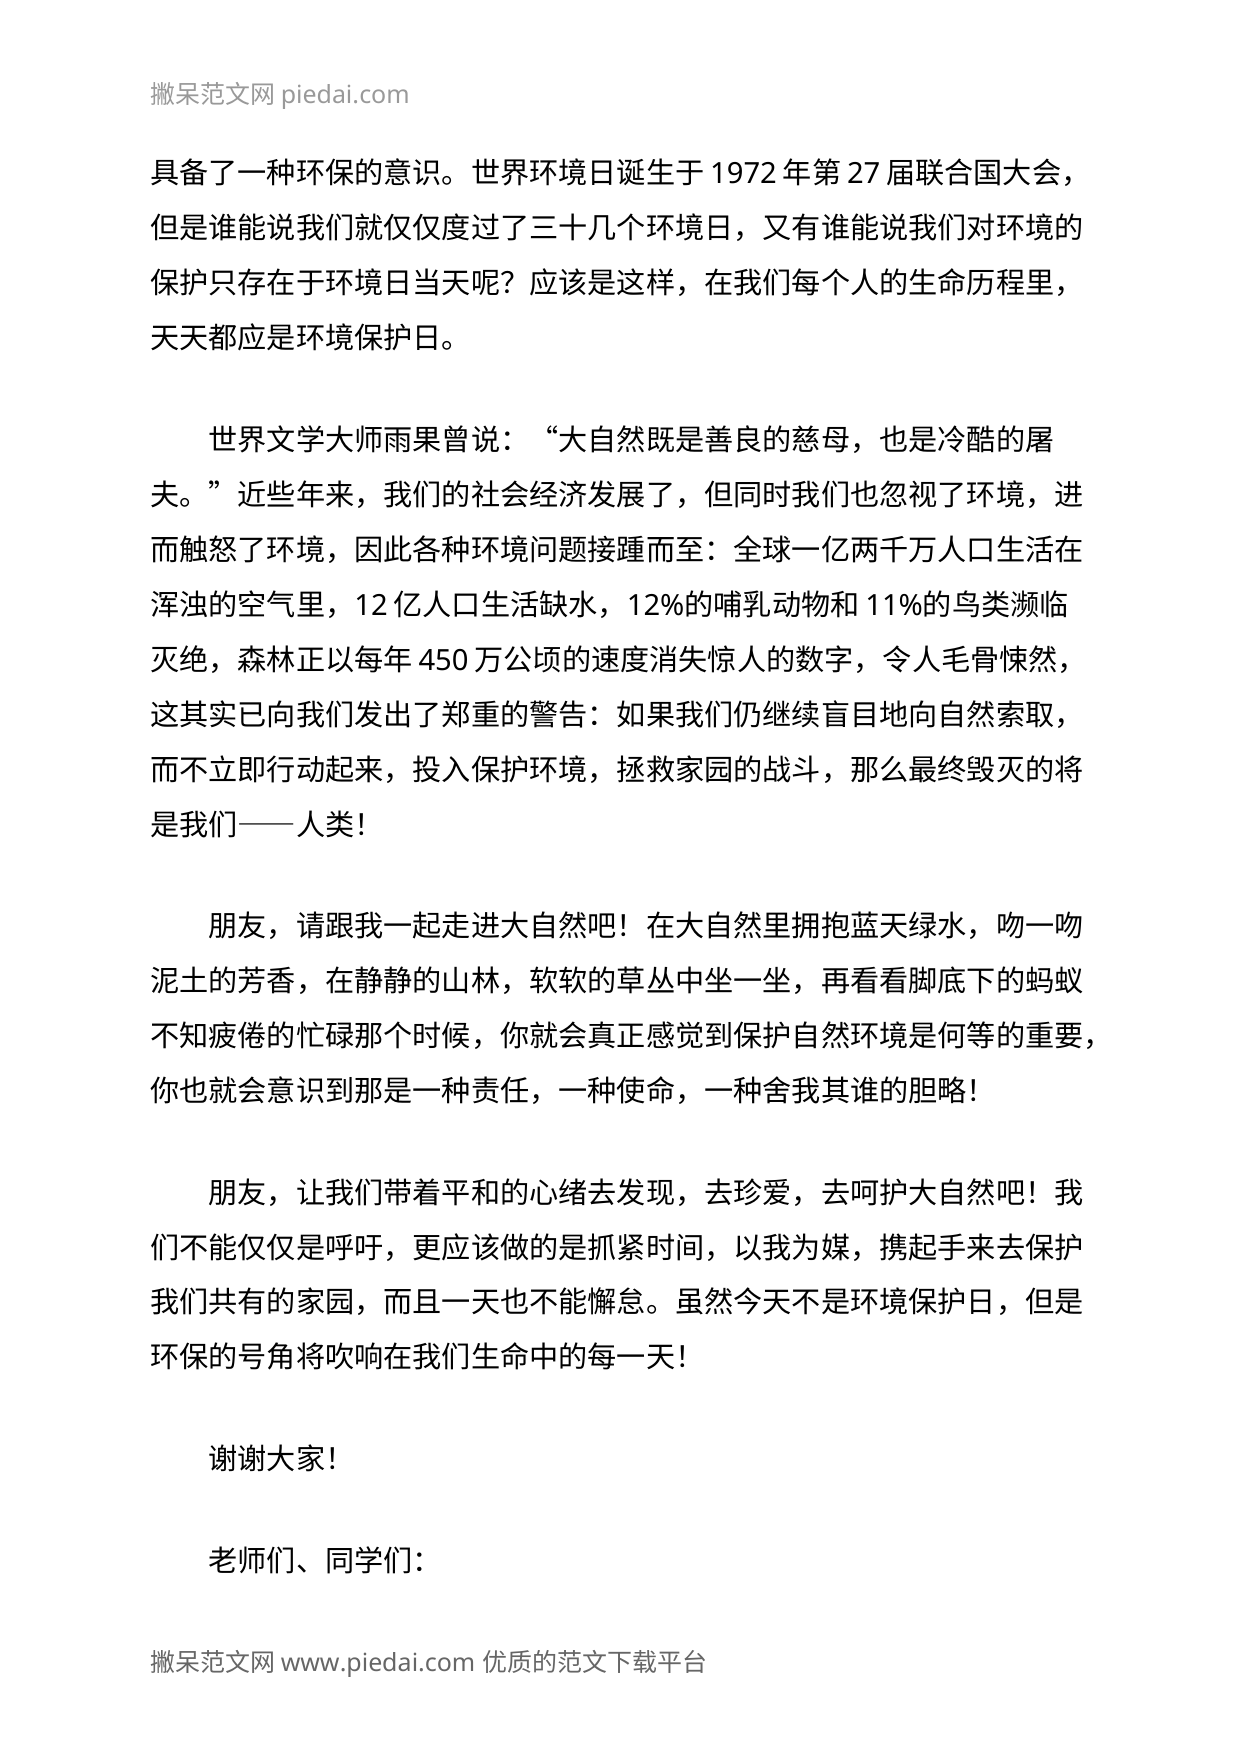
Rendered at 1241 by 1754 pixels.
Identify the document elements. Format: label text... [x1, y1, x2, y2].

text 老师们、同学们： [150, 1537, 1090, 1580]
text 朋友，让我们带着平和的心绪去发现，去珍爱，去呵护大自然吧！我们不能仅仅是呼吁，更应该做的是抓紧时间，以我为媒，携起手来去保护我们共有的家园，而且一天也不能懈怠。虽然今天不是环境保护日，但是环保的号角将吹响在我们生命中的每一天！ [150, 1169, 1090, 1376]
text 谢谢大家！ [150, 1436, 1090, 1478]
text 世界文学大师雨果曾说：“大自然既是善良的慈母，也是冷酷的屠夫。”近些年来，我们的社会经济发展了，但同时我们也忽视了环境，进而触怒了环境，因此各种环境问题接踵而至：全球一亿两千万人口生活在浑浊的空气里，12亿人口生活缺水，12%的哺乳动物和11%的鸟类濒临灭绝，森林正以每年450万公顷的速度消失惊人的数字，令人毛骨悚然，这其实已向我们发出了郑重的警告：如果我们仍继续盲目地向自然索取，而不立即行动起来，投入保护环境，拯救家园的战斗，那么最终毁灭的将是我们——人类！ [150, 417, 1090, 843]
text 朋友，请跟我一起走进大自然吧！在大自然里拥抱蓝天绿水，吻一吻泥土的芳香，在静静的山林，软软的草丛中坐一坐，再看看脚底下的蚂蚁不知疲倦的忙碌那个时候，你就会真正感觉到保护自然环境是何等的重要，你也就会意识到那是一种责任，一种使命，一种舍我其谁的胆略！ [150, 903, 1090, 1110]
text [150, 150, 1090, 357]
